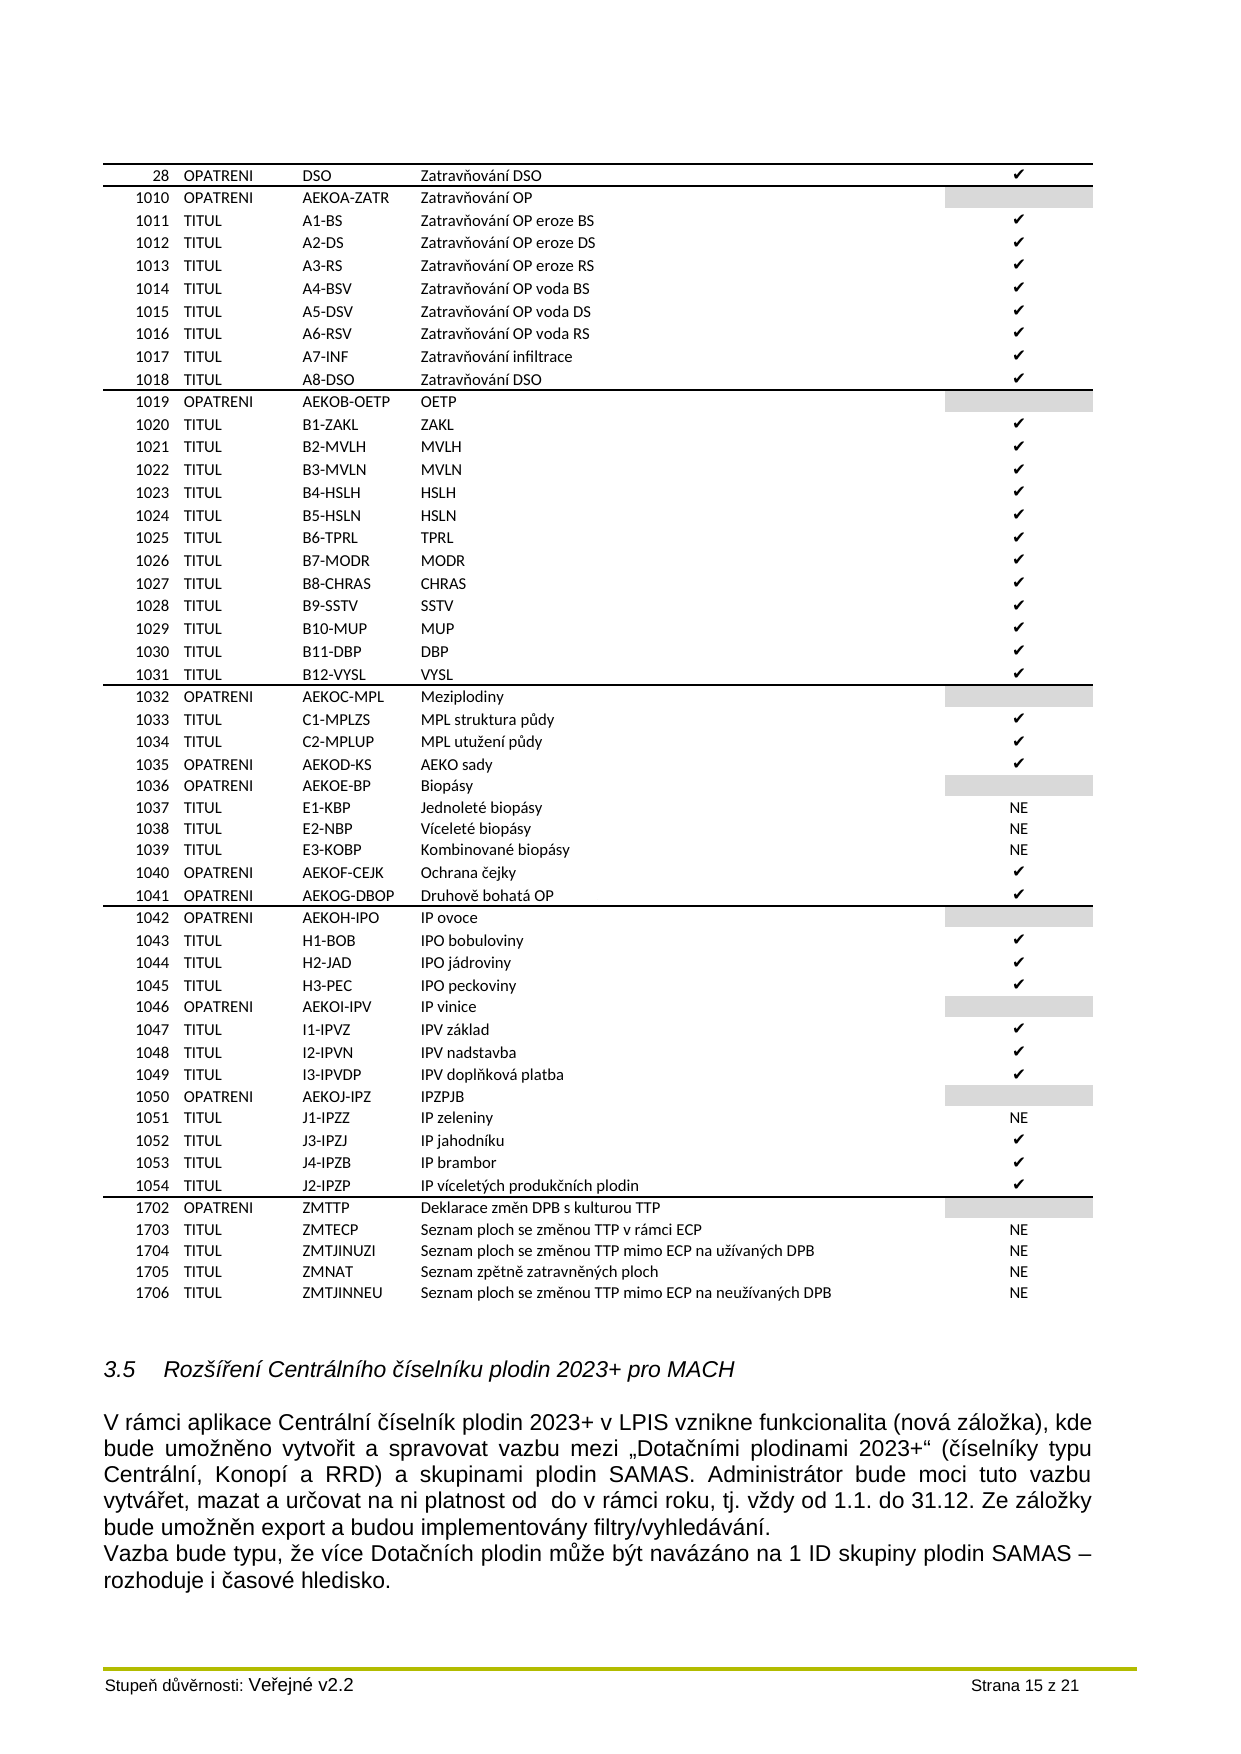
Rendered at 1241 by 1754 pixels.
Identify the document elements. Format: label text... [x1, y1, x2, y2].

table_cell ✔ [945, 1128, 1093, 1150]
table_cell TITUL [176, 321, 295, 344]
table_cell 1022 [103, 457, 176, 480]
table_cell A7-INF [295, 344, 413, 367]
table_cell 1012 [103, 230, 176, 253]
table_cell IPV doplňková platba [413, 1062, 945, 1085]
table_cell 1039 [103, 839, 176, 860]
table_cell C1-MPLZS [295, 707, 413, 729]
table_cell MPL struktura půdy [413, 707, 945, 729]
table_cell TITUL [176, 434, 295, 457]
table_cell Druhově bohatá OP [413, 883, 945, 905]
table_cell Meziplodiny [413, 686, 945, 707]
table_cell TITUL [176, 253, 295, 276]
table_cell [945, 686, 1093, 707]
table_cell TITUL [176, 571, 295, 593]
table_cell TITUL [176, 480, 295, 502]
table_cell [945, 996, 1093, 1017]
table_cell IP brambor [413, 1150, 945, 1173]
table_cell 1024 [103, 503, 176, 525]
table_cell A2-DS [295, 230, 413, 253]
table_cell ✔ [945, 752, 1093, 775]
table_cell 1028 [103, 593, 176, 616]
table_cell 1018 [103, 367, 176, 389]
table_cell TITUL [176, 661, 295, 684]
table_cell ✔ [945, 480, 1093, 502]
table_cell 1043 [103, 928, 176, 950]
table_cell ✔ [945, 883, 1093, 905]
table_cell OPATRENI [176, 907, 295, 927]
table_cell E1-KBP [295, 796, 413, 817]
table_cell TITUL [176, 412, 295, 434]
table_cell ✔ [945, 639, 1093, 661]
table_cell 1016 [103, 321, 176, 344]
table_cell TITUL [176, 1017, 295, 1039]
table_cell 1017 [103, 344, 176, 367]
table_cell 1033 [103, 707, 176, 729]
table_cell AEKOG-DBOP [295, 883, 413, 905]
table_cell A5-DSV [295, 299, 413, 321]
table_cell ✔ [945, 299, 1093, 321]
table_cell AEKOI-IPV [295, 996, 413, 1017]
table_cell J3-IPZJ [295, 1128, 413, 1150]
table_cell ✔ [945, 1173, 1093, 1196]
table_cell B7-MODR [295, 548, 413, 571]
table_cell 28 [103, 165, 176, 185]
table_cell TPRL [413, 525, 945, 548]
table_cell IP vinice [413, 996, 945, 1017]
table_cell IPV nadstavba [413, 1040, 945, 1062]
table_cell A6-RSV [295, 321, 413, 344]
table_cell ✔ [945, 1017, 1093, 1039]
table_cell B11-DBP [295, 639, 413, 661]
table_cell A4-BSV [295, 276, 413, 298]
table_cell IP jahodníku [413, 1128, 945, 1150]
text V rámci aplikace Centrální číselník plodin 2023+ v LPIS vznikne funkcionalita (nová záložka), kde bude umožněno vytvořit a spravovat vazbu mezi „Dotačními plodinami 2023+“ (číselníky typu Centrální, Konopí a RRD) a skupinami plodin SAMAS. Administrátor bude moci tuto vazbu vytvářet, mazat a určovat na ni platnost od do v rámci roku, tj. vždy od 1.1. do 31.12. Ze záložky bude umožněn export a budou implementovány filtry/vyhledávání. [103, 1408, 1092, 1540]
table_cell [945, 187, 1093, 208]
table_cell E2-NBP [295, 817, 413, 838]
table_cell MVLH [413, 434, 945, 457]
table_cell NE [945, 839, 1093, 860]
table_cell ✔ [945, 412, 1093, 434]
table_cell 1054 [103, 1173, 176, 1196]
table_cell [945, 907, 1093, 927]
table_cell MPL utužení půdy [413, 729, 945, 752]
table_cell TITUL [176, 1128, 295, 1150]
table_cell ✔ [945, 661, 1093, 684]
table_cell TITUL [176, 525, 295, 548]
table_cell 1025 [103, 525, 176, 548]
table_cell ✔ [945, 208, 1093, 230]
table_cell ✔ [945, 321, 1093, 344]
table_cell 1052 [103, 1128, 176, 1150]
table_cell 1027 [103, 571, 176, 593]
table_cell 1021 [103, 434, 176, 457]
table_cell OPATRENI [176, 1198, 295, 1218]
table_cell AEKOB-OETP [295, 391, 413, 412]
table_cell OPATRENI [176, 775, 295, 796]
table_cell 1032 [103, 686, 176, 707]
table_cell SSTV [413, 593, 945, 616]
table_cell AEKOD-KS [295, 752, 413, 775]
table_cell 1040 [103, 860, 176, 882]
table_cell E3-KOBP [295, 839, 413, 860]
table_cell Deklarace změn DPB s kulturou TTP [413, 1198, 945, 1218]
table_cell Zatravňování OP voda RS [413, 321, 945, 344]
table_cell 1041 [103, 883, 176, 905]
table_cell ✔ [945, 434, 1093, 457]
table_cell TITUL [176, 707, 295, 729]
table_cell TITUL [176, 367, 295, 389]
table_cell 1014 [103, 276, 176, 298]
table_cell [945, 391, 1093, 412]
table_cell B9-SSTV [295, 593, 413, 616]
table_cell TITUL [176, 639, 295, 661]
table_cell OPATRENI [176, 752, 295, 775]
table_cell ✔ [945, 1040, 1093, 1062]
table_cell A3-RS [295, 253, 413, 276]
table_cell AEKO sady [413, 752, 945, 775]
table_cell Zatravňování infiltrace [413, 344, 945, 367]
table_cell CHRAS [413, 571, 945, 593]
table_cell IPO jádroviny [413, 950, 945, 973]
table_cell TITUL [176, 548, 295, 571]
table_cell Zatravňování OP eroze DS [413, 230, 945, 253]
table_cell A8-DSO [295, 367, 413, 389]
table_cell 1031 [103, 661, 176, 684]
table_cell ZMTTP [295, 1198, 413, 1218]
table_cell C2-MPLUP [295, 729, 413, 752]
table_cell TITUL [176, 457, 295, 480]
table_cell 1019 [103, 391, 176, 412]
table_cell AEKOF-CEJK [295, 860, 413, 882]
table_cell ✔ [945, 571, 1093, 593]
table_cell 1029 [103, 616, 176, 639]
table_cell TITUL [176, 1062, 295, 1085]
table_cell J2-IPZP [295, 1173, 413, 1196]
table_cell 1044 [103, 950, 176, 973]
table_cell 1042 [103, 907, 176, 927]
table_cell TITUL [176, 230, 295, 253]
table_cell MUP [413, 616, 945, 639]
table_cell HSLN [413, 503, 945, 525]
table_cell NE [945, 796, 1093, 817]
table_cell ✔ [945, 1150, 1093, 1173]
table_cell I3-IPVDP [295, 1062, 413, 1085]
table_cell TITUL [176, 1150, 295, 1173]
table_cell B3-MVLN [295, 457, 413, 480]
table_cell ✔ [945, 276, 1093, 298]
table_cell HSLH [413, 480, 945, 502]
table_cell Zatravňování OP eroze BS [413, 208, 945, 230]
table_cell Zatravňování OP eroze RS [413, 253, 945, 276]
table_cell 1010 [103, 187, 176, 208]
table_cell Víceleté biopásy [413, 817, 945, 838]
table_cell ✔ [945, 729, 1093, 752]
table_cell H1-BOB [295, 928, 413, 950]
table_cell ✔ [945, 525, 1093, 548]
table_cell OPATRENI [176, 883, 295, 905]
table_cell 1037 [103, 796, 176, 817]
table_cell ✔ [945, 253, 1093, 276]
table_cell IP ovoce [413, 907, 945, 927]
table_cell NE [945, 817, 1093, 838]
table_cell 1013 [103, 253, 176, 276]
table_cell B2-MVLH [295, 434, 413, 457]
table_cell TITUL [176, 928, 295, 950]
table_cell OPATRENI [176, 860, 295, 882]
table_cell ✔ [945, 593, 1093, 616]
table_cell IPO peckoviny [413, 973, 945, 996]
table_cell ✔ [945, 367, 1093, 389]
table_cell H2-JAD [295, 950, 413, 973]
table_cell TITUL [176, 1040, 295, 1062]
table_cell OPATRENI [176, 391, 295, 412]
table_cell OPATRENI [176, 1085, 295, 1106]
table_cell TITUL [176, 344, 295, 367]
table_cell TITUL [176, 729, 295, 752]
table_cell TITUL [176, 1173, 295, 1196]
table_cell ✔ [945, 973, 1093, 996]
table_cell TITUL [176, 817, 295, 838]
table_cell AEKOC-MPL [295, 686, 413, 707]
table_cell B1-ZAKL [295, 412, 413, 434]
table_cell TITUL [176, 839, 295, 860]
table_cell OPATRENI [176, 996, 295, 1017]
table_cell TITUL [176, 299, 295, 321]
table_cell ✔ [945, 860, 1093, 882]
table_cell 1038 [103, 817, 176, 838]
table_cell ✔ [945, 503, 1093, 525]
table_cell 1051 [103, 1106, 176, 1127]
table_cell OPATRENI [176, 165, 295, 185]
table_cell 1046 [103, 996, 176, 1017]
table_cell AEKOJ-IPZ [295, 1085, 413, 1106]
table_cell ✔ [945, 616, 1093, 639]
table_cell 1048 [103, 1040, 176, 1062]
table_cell AEKOE-BP [295, 775, 413, 796]
table_cell NE [945, 1106, 1093, 1127]
table_cell IP víceletých produkčních plodin [413, 1173, 945, 1196]
table_cell DSO [295, 165, 413, 185]
table_cell IP zeleniny [413, 1106, 945, 1127]
table_cell AEKOA-ZATR [295, 187, 413, 208]
table_cell TITUL [176, 208, 295, 230]
table_cell MODR [413, 548, 945, 571]
table_cell TITUL [176, 796, 295, 817]
table_cell VYSL [413, 661, 945, 684]
table_cell 1023 [103, 480, 176, 502]
table_cell H3-PEC [295, 973, 413, 996]
table_cell ✔ [945, 928, 1093, 950]
table_cell TITUL [176, 276, 295, 298]
table_cell 1053 [103, 1150, 176, 1173]
table_cell ✔ [945, 165, 1093, 185]
table_cell 1015 [103, 299, 176, 321]
table_cell TITUL [176, 503, 295, 525]
table_cell Zatravňování OP voda DS [413, 299, 945, 321]
table_cell B6-TPRL [295, 525, 413, 548]
table_cell ✔ [945, 548, 1093, 571]
table_cell B5-HSLN [295, 503, 413, 525]
table_cell TITUL [176, 1106, 295, 1127]
table_cell ZAKL [413, 412, 945, 434]
table_cell TITUL [176, 616, 295, 639]
table_cell OETP [413, 391, 945, 412]
table_cell 1049 [103, 1062, 176, 1085]
table_cell I1-IPVZ [295, 1017, 413, 1039]
table_cell 1035 [103, 752, 176, 775]
table_cell ✔ [945, 950, 1093, 973]
subtitle Rozšíření Centrálního číselníku plodin 2023+ pro MACH [103, 1356, 1092, 1382]
table_cell I2-IPVN [295, 1040, 413, 1062]
table_cell 1011 [103, 208, 176, 230]
table_cell 1702 [103, 1198, 176, 1218]
table_cell 1045 [103, 973, 176, 996]
table_cell 1050 [103, 1085, 176, 1106]
table_cell B8-CHRAS [295, 571, 413, 593]
table_cell Zatravňování OP voda BS [413, 276, 945, 298]
table_cell IPO bobuloviny [413, 928, 945, 950]
table_cell B4-HSLH [295, 480, 413, 502]
table_cell 1036 [103, 775, 176, 796]
table_cell ✔ [945, 230, 1093, 253]
text Vazba bude typu, že více Dotačních plodin může být navázáno na 1 ID skupiny plodin SAMAS – rozhoduje i časové hledisko. [103, 1540, 1092, 1593]
table_cell Zatravňování OP [413, 187, 945, 208]
table_cell J1-IPZZ [295, 1106, 413, 1127]
table_cell 1020 [103, 412, 176, 434]
table_cell 1026 [103, 548, 176, 571]
table_cell Jednoleté biopásy [413, 796, 945, 817]
table_cell DBP [413, 639, 945, 661]
table_cell B10-MUP [295, 616, 413, 639]
table_cell [945, 775, 1093, 796]
table_cell ✔ [945, 707, 1093, 729]
table_cell B12-VYSL [295, 661, 413, 684]
table_cell TITUL [176, 950, 295, 973]
table_cell 1034 [103, 729, 176, 752]
table_cell AEKOH-IPO [295, 907, 413, 927]
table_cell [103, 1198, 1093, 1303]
table_cell ✔ [945, 457, 1093, 480]
table_cell [945, 1085, 1093, 1106]
table_cell 1030 [103, 639, 176, 661]
table_cell Ochrana čejky [413, 860, 945, 882]
table_cell OPATRENI [176, 686, 295, 707]
table_cell 1047 [103, 1017, 176, 1039]
table_cell Kombinované biopásy [413, 839, 945, 860]
table_cell Zatravňování DSO [413, 165, 945, 185]
table_cell A1-BS [295, 208, 413, 230]
table_cell ✔ [945, 1062, 1093, 1085]
table_cell ✔ [945, 344, 1093, 367]
table_cell MVLN [413, 457, 945, 480]
table_cell IPV základ [413, 1017, 945, 1039]
table_cell TITUL [176, 973, 295, 996]
table_cell OPATRENI [176, 187, 295, 208]
table_cell TITUL [176, 593, 295, 616]
table_cell J4-IPZB [295, 1150, 413, 1173]
table_cell Zatravňování DSO [413, 367, 945, 389]
table_cell IPZPJB [413, 1085, 945, 1106]
table_cell Biopásy [413, 775, 945, 796]
